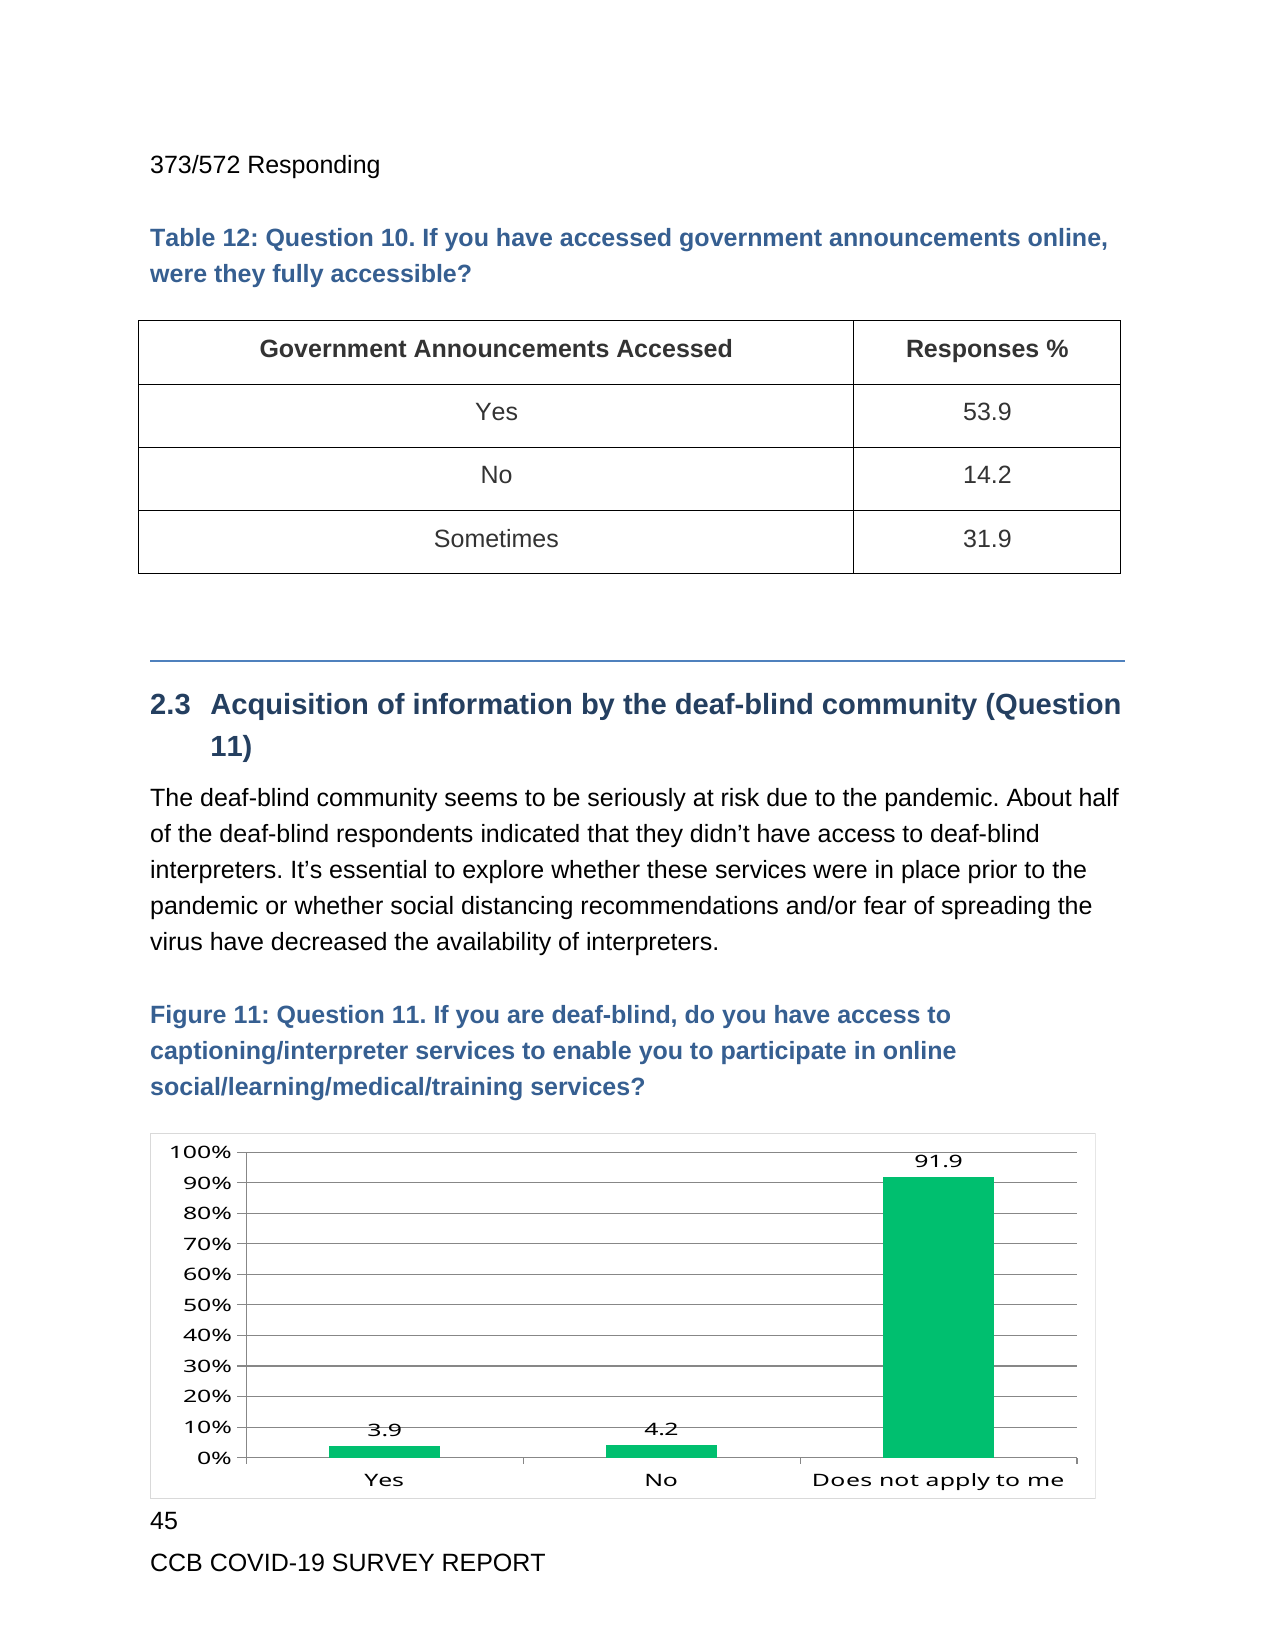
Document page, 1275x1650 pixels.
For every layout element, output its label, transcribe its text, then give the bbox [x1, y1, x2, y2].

table_cell Yes [139, 385, 853, 447]
text 373/572 Responding [150, 150, 1125, 179]
table_header Government Announcements Accessed [139, 321, 853, 383]
table_cell No [139, 448, 853, 510]
table_cell 31.9 [854, 511, 1120, 573]
text Figure 11: Question 11. If you are deaf-blind, do you have access to captioning/interpreter services to enable you to participate in online social/learning/medical/training services? [150, 1000, 1125, 1101]
text The deaf-blind community seems to be seriously at risk due to the pandemic. About half of the deaf-blind respondents indicated that they didn’t have access to deaf-blind interpreters. It’s essential to explore whether these services were in place prior to the pandemic or whether social distancing recommendations and/or fear of spreading the virus have decreased the availability of interpreters. [150, 783, 1125, 956]
text Table 12: Question 10. If you have accessed government announcements online, were they fully accessible? [150, 223, 1125, 288]
subtitle Acquisition of information by the deaf-blind community (Question 11) [150, 662, 1125, 762]
table_cell Sometimes [139, 511, 853, 573]
table_header Responses % [854, 321, 1120, 383]
table_cell 53.9 [854, 385, 1120, 447]
table_cell 14.2 [854, 448, 1120, 510]
